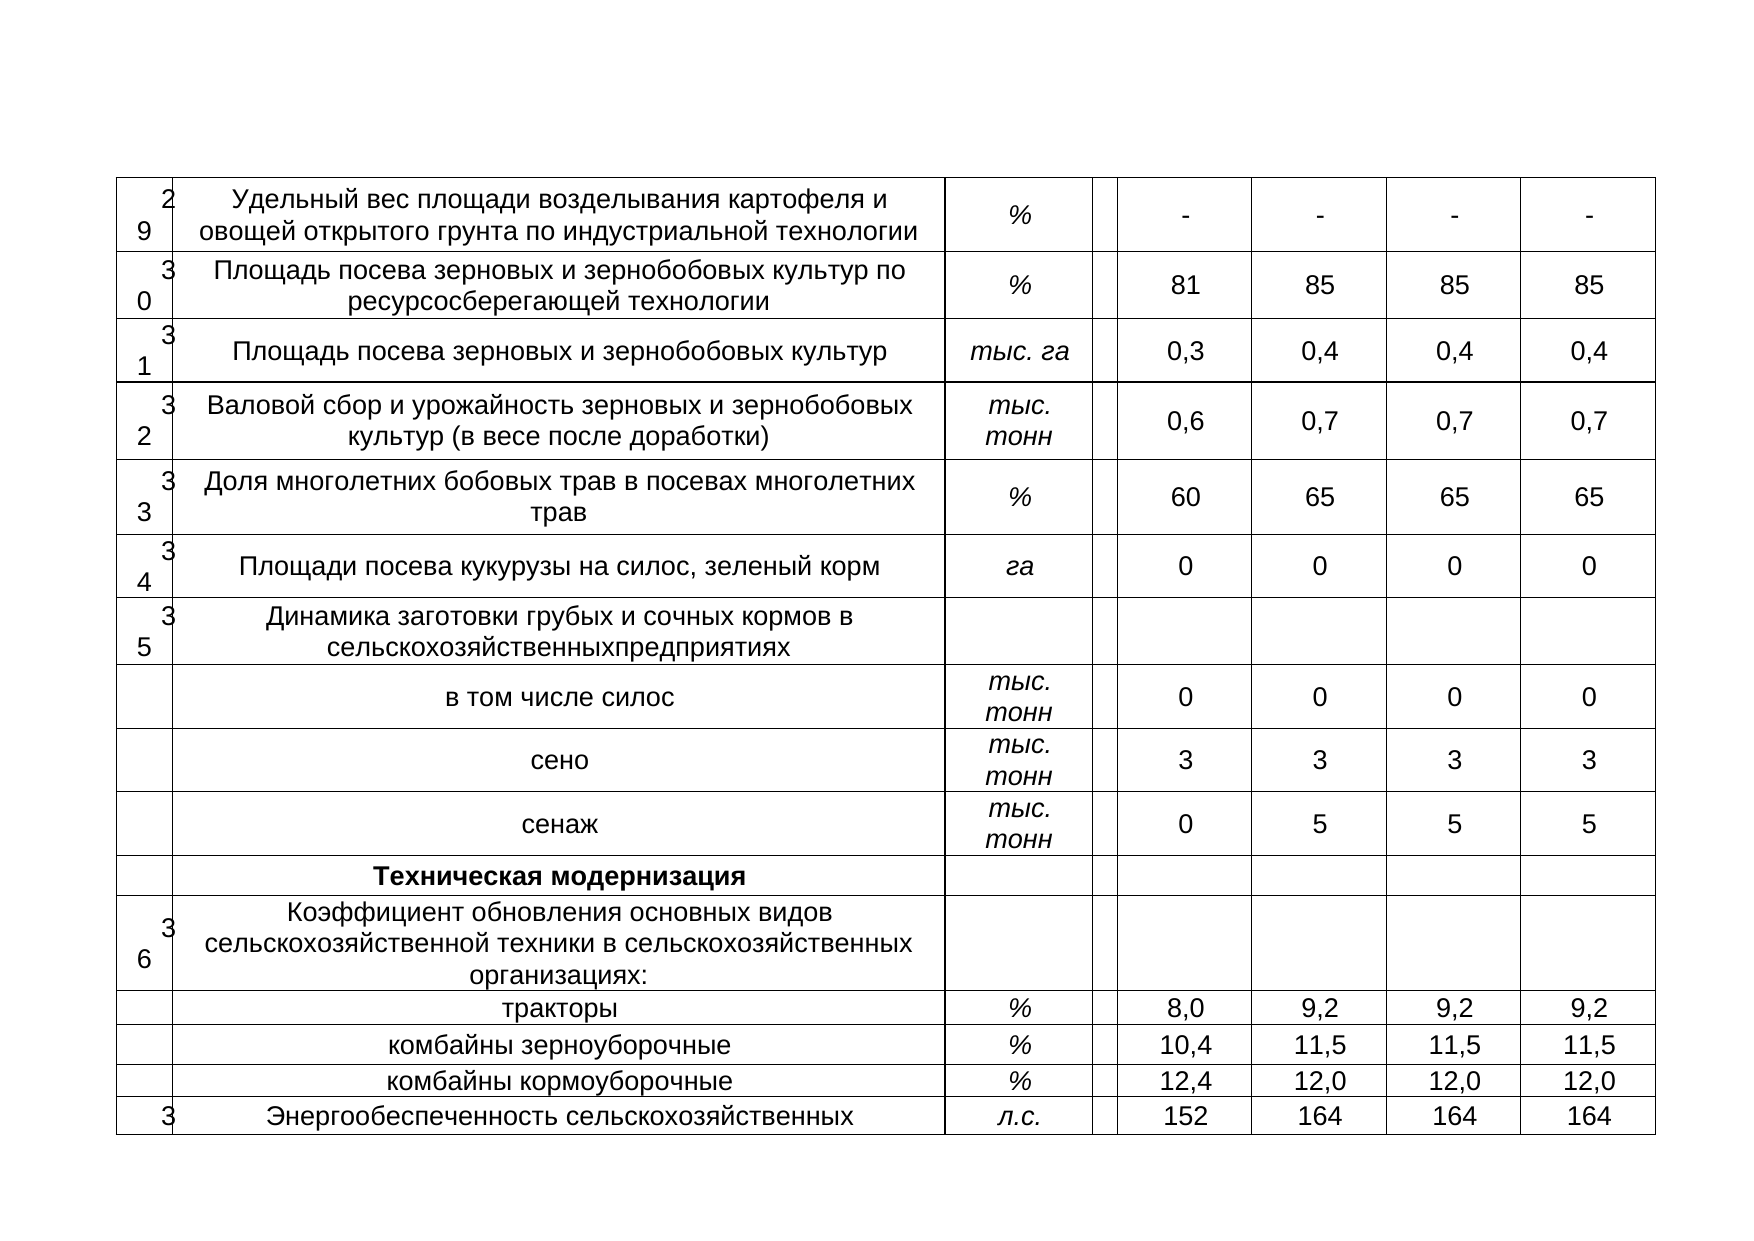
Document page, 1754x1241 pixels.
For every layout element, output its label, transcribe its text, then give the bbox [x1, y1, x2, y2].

table_cell 3 [1387, 729, 1520, 791]
table_cell [1093, 598, 1117, 664]
table_cell % [946, 460, 1092, 533]
table_cell [1093, 383, 1117, 458]
table_cell 0,7 [1387, 383, 1520, 458]
table_cell Площадь посева зерновых и зернобобовых культур [173, 319, 944, 381]
table_cell % [946, 1025, 1092, 1064]
table_cell [1252, 598, 1386, 664]
table_cell 30 [117, 252, 172, 318]
table_cell 12,0 [1387, 1065, 1520, 1096]
table_cell 35 [117, 598, 172, 664]
table_cell 0 [1387, 535, 1520, 597]
table_cell [1093, 252, 1117, 318]
table_cell 12,4 [1118, 1065, 1251, 1096]
table_cell 9,2 [1521, 991, 1655, 1024]
table_cell [117, 856, 172, 895]
table_cell 3 [1521, 729, 1655, 791]
table_cell 164 [1252, 1097, 1386, 1134]
table_cell 164 [1521, 1097, 1655, 1134]
table_cell 5 [1252, 792, 1386, 854]
table_cell 5 [1387, 792, 1520, 854]
table_cell 8,0 [1118, 991, 1251, 1024]
table_cell [1387, 896, 1520, 990]
table_cell 152 [1118, 1097, 1251, 1134]
table_cell [1093, 460, 1117, 533]
table_cell сено [173, 729, 944, 791]
table_cell 0,7 [1252, 383, 1386, 458]
table_cell [117, 991, 172, 1024]
table_cell 5 [1521, 792, 1655, 854]
table_cell в том числе силос [173, 665, 944, 727]
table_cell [173, 1097, 944, 1134]
table_cell 0 [1118, 535, 1251, 597]
table_cell 3 [1118, 729, 1251, 791]
table_cell [1118, 856, 1251, 895]
table_cell 9,2 [1252, 991, 1386, 1024]
table_cell [1093, 178, 1117, 251]
table_cell л.с. [946, 1097, 1092, 1134]
table_cell 65 [1521, 460, 1655, 533]
table_cell [1093, 991, 1117, 1024]
table_cell [1521, 598, 1655, 664]
table_cell % [946, 1065, 1092, 1096]
table_cell 65 [1252, 460, 1386, 533]
table_cell [1252, 896, 1386, 990]
table_cell 34 [117, 535, 172, 597]
table_cell 85 [1252, 252, 1386, 318]
table_cell Коэффициент обновления основных видов сельскохозяйственной техники в сельскохозяйственных организациях: [173, 896, 944, 990]
table_cell тыс. га [946, 319, 1092, 381]
table_cell 60 [1118, 460, 1251, 533]
table_cell 32 [117, 383, 172, 458]
table_cell [1093, 665, 1117, 727]
table_cell % [946, 252, 1092, 318]
table_cell [1521, 856, 1655, 895]
table_cell тыс. тонн [946, 792, 1092, 854]
table_cell [1093, 856, 1117, 895]
table_cell 85 [1521, 252, 1655, 318]
table_cell [1093, 319, 1117, 381]
table_cell 31 [117, 319, 172, 381]
table_cell - [1387, 178, 1520, 251]
table_cell 12,0 [1252, 1065, 1386, 1096]
table_cell 0 [1387, 665, 1520, 727]
table_cell 164 [1387, 1097, 1520, 1134]
table_cell [1387, 856, 1520, 895]
table_cell тыс. тонн [946, 665, 1092, 727]
table_cell [117, 1025, 172, 1064]
table_cell га [946, 535, 1092, 597]
table_cell 33 [117, 460, 172, 533]
table_cell Площадь посева зерновых и зернобобовых культур по ресурсосберегающей технологии [173, 252, 944, 318]
table_cell - [1252, 178, 1386, 251]
table_cell [1521, 896, 1655, 990]
table_cell 0 [1252, 665, 1386, 727]
table_cell комбайны кормоуборочные [173, 1065, 944, 1096]
table_cell 0,4 [1387, 319, 1520, 381]
table_cell 0,4 [1521, 319, 1655, 381]
table_cell 0,3 [1118, 319, 1251, 381]
table_cell [1093, 1097, 1117, 1134]
table_cell 10,4 [1118, 1025, 1251, 1064]
table_cell 11,5 [1521, 1025, 1655, 1064]
table_cell - [1118, 178, 1251, 251]
table_cell [1093, 535, 1117, 597]
table_cell % [946, 178, 1092, 251]
table_cell тыс. тонн [946, 383, 1092, 458]
table_cell 0 [1118, 665, 1251, 727]
table_cell [117, 729, 172, 791]
table_cell [1387, 598, 1520, 664]
table_cell [1118, 598, 1251, 664]
table_cell Площади посева кукурузы на силос, зеленый корм [173, 535, 944, 597]
table_cell Доля многолетних бобовых трав в посевах многолетних трав [173, 460, 944, 533]
table_cell 9,2 [1387, 991, 1520, 1024]
table_cell тракторы [173, 991, 944, 1024]
table_cell 12,0 [1521, 1065, 1655, 1096]
table_cell [117, 1065, 172, 1096]
table_cell 3 [1252, 729, 1386, 791]
table_cell [1093, 792, 1117, 854]
table_cell 29 [117, 178, 172, 251]
table_cell 36 [117, 896, 172, 990]
table_cell [946, 896, 1092, 990]
table_cell 11,5 [1252, 1025, 1386, 1064]
table_cell [946, 598, 1092, 664]
table_cell сенаж [173, 792, 944, 854]
table_cell 0 [1521, 665, 1655, 727]
table_cell - [1521, 178, 1655, 251]
table_cell [1093, 1025, 1117, 1064]
table_cell тыс. тонн [946, 729, 1092, 791]
table_cell комбайны зерноуборочные [173, 1025, 944, 1064]
table_cell [1093, 1065, 1117, 1096]
table_cell % [946, 991, 1092, 1024]
table_cell 0,7 [1521, 383, 1655, 458]
table_cell 11,5 [1387, 1025, 1520, 1064]
table_cell 0,4 [1252, 319, 1386, 381]
table_cell [946, 856, 1092, 895]
table_cell [117, 792, 172, 854]
table_cell [1093, 896, 1117, 990]
table_cell 0,6 [1118, 383, 1251, 458]
table_cell [1252, 856, 1386, 895]
table_cell Динамика заготовки грубых и сочных кормов в сельскохозяйственныхпредприятиях [173, 598, 944, 664]
table_cell [1118, 896, 1251, 990]
table_cell 0 [1521, 535, 1655, 597]
table_cell 85 [1387, 252, 1520, 318]
table_cell 0 [1118, 792, 1251, 854]
table_cell Валовой сбор и урожайность зерновых и зернобобовых культур (в весе после доработки) [173, 383, 944, 458]
table_cell 0 [1252, 535, 1386, 597]
table_cell 37 [117, 1097, 172, 1134]
table_cell [1093, 729, 1117, 791]
table_cell [117, 665, 172, 727]
table_cell Удельный вес площади возделывания картофеля и овощей открытого грунта по индустриальной технологии [173, 178, 944, 251]
table_cell 81 [1118, 252, 1251, 318]
table_cell Техническая модернизация [173, 856, 944, 895]
table_cell 65 [1387, 460, 1520, 533]
